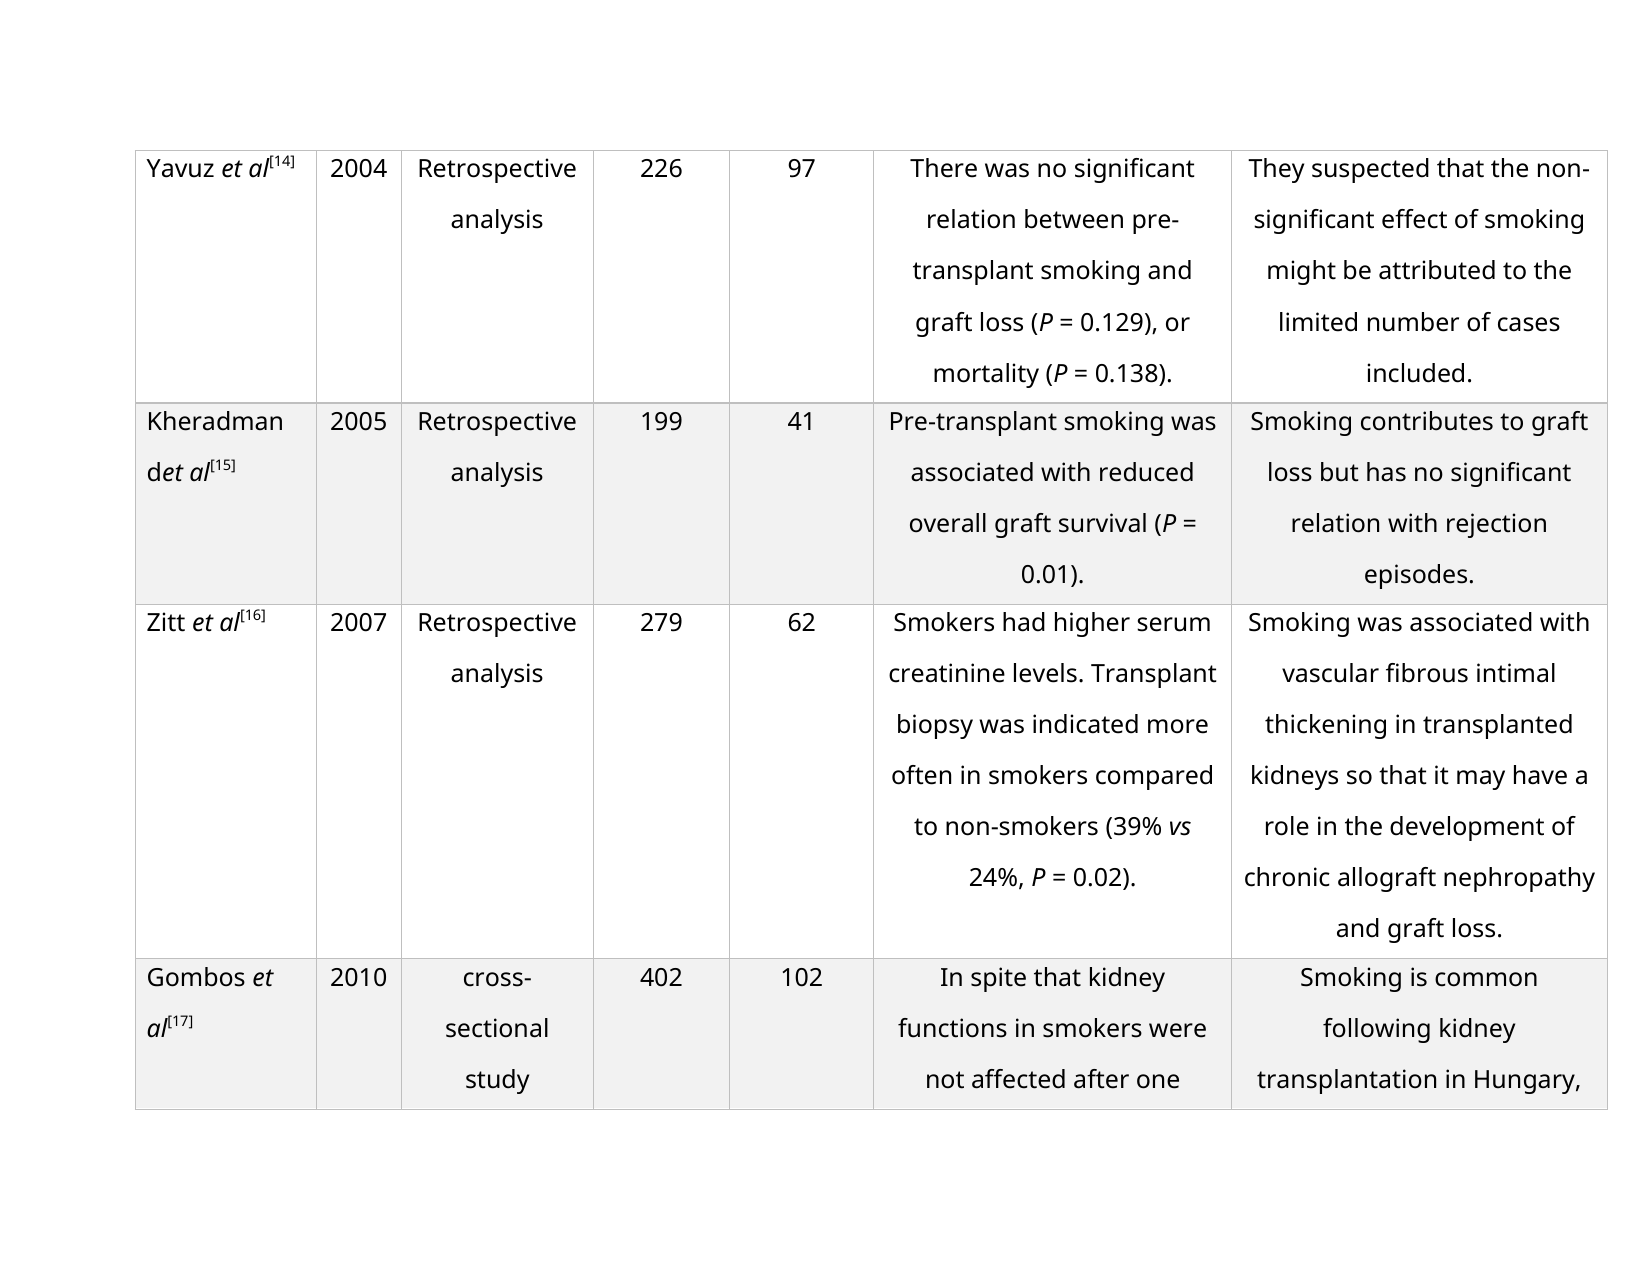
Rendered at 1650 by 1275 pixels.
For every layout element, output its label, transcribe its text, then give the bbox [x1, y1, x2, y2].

table_cell 279 [594, 605, 729, 958]
table_cell 41 [730, 404, 873, 604]
table_cell They suspected that the non-significant effect of smoking might be attributed to the limited number of cases included. [1232, 151, 1607, 402]
table_cell 97 [730, 151, 873, 402]
table_cell 2005 [317, 404, 401, 604]
table_cell 199 [594, 404, 729, 604]
table_cell 402 [594, 959, 729, 1108]
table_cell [402, 959, 593, 1108]
table_cell Yavuz et al[14] [136, 151, 316, 402]
table_cell There was no significant relation between pre-transplant smoking and graft loss (P = 0.129), or mortality (P = 0.138). [874, 151, 1231, 402]
table_cell 102 [730, 959, 873, 1108]
table_cell Smokers had higher serum creatinine levels. Transplant biopsy was indicated more often in smokers compared to non-smokers (39% vs 24%, P = 0.02). [874, 605, 1231, 958]
table_cell 2004 [317, 151, 401, 402]
table_cell Retrospective analysis [402, 404, 593, 604]
table_cell Pre-transplant smoking was associated with reduced overall graft survival (P = 0.01). [874, 404, 1231, 604]
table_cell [1232, 959, 1607, 1108]
table_cell Smoking was associated with vascular fibrous intimal thickening in transplanted kidneys so that it may have a role in the development of chronic allograft nephropathy and graft loss. [1232, 605, 1607, 958]
table_cell Gombos et al[17] [136, 959, 316, 1108]
table_cell Zitt et al[16] [136, 605, 316, 958]
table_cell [402, 151, 593, 402]
table_cell Smoking contributes to graft loss but has no significant relation with rejection episodes. [1232, 404, 1607, 604]
table_cell 2007 [317, 605, 401, 958]
table_cell Retrospective analysis [402, 605, 593, 958]
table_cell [874, 959, 1231, 1108]
table_cell 226 [594, 151, 729, 402]
table_cell 62 [730, 605, 873, 958]
table_cell Kheradmandet al[15] [136, 404, 316, 604]
table_cell 2010 [317, 959, 401, 1108]
